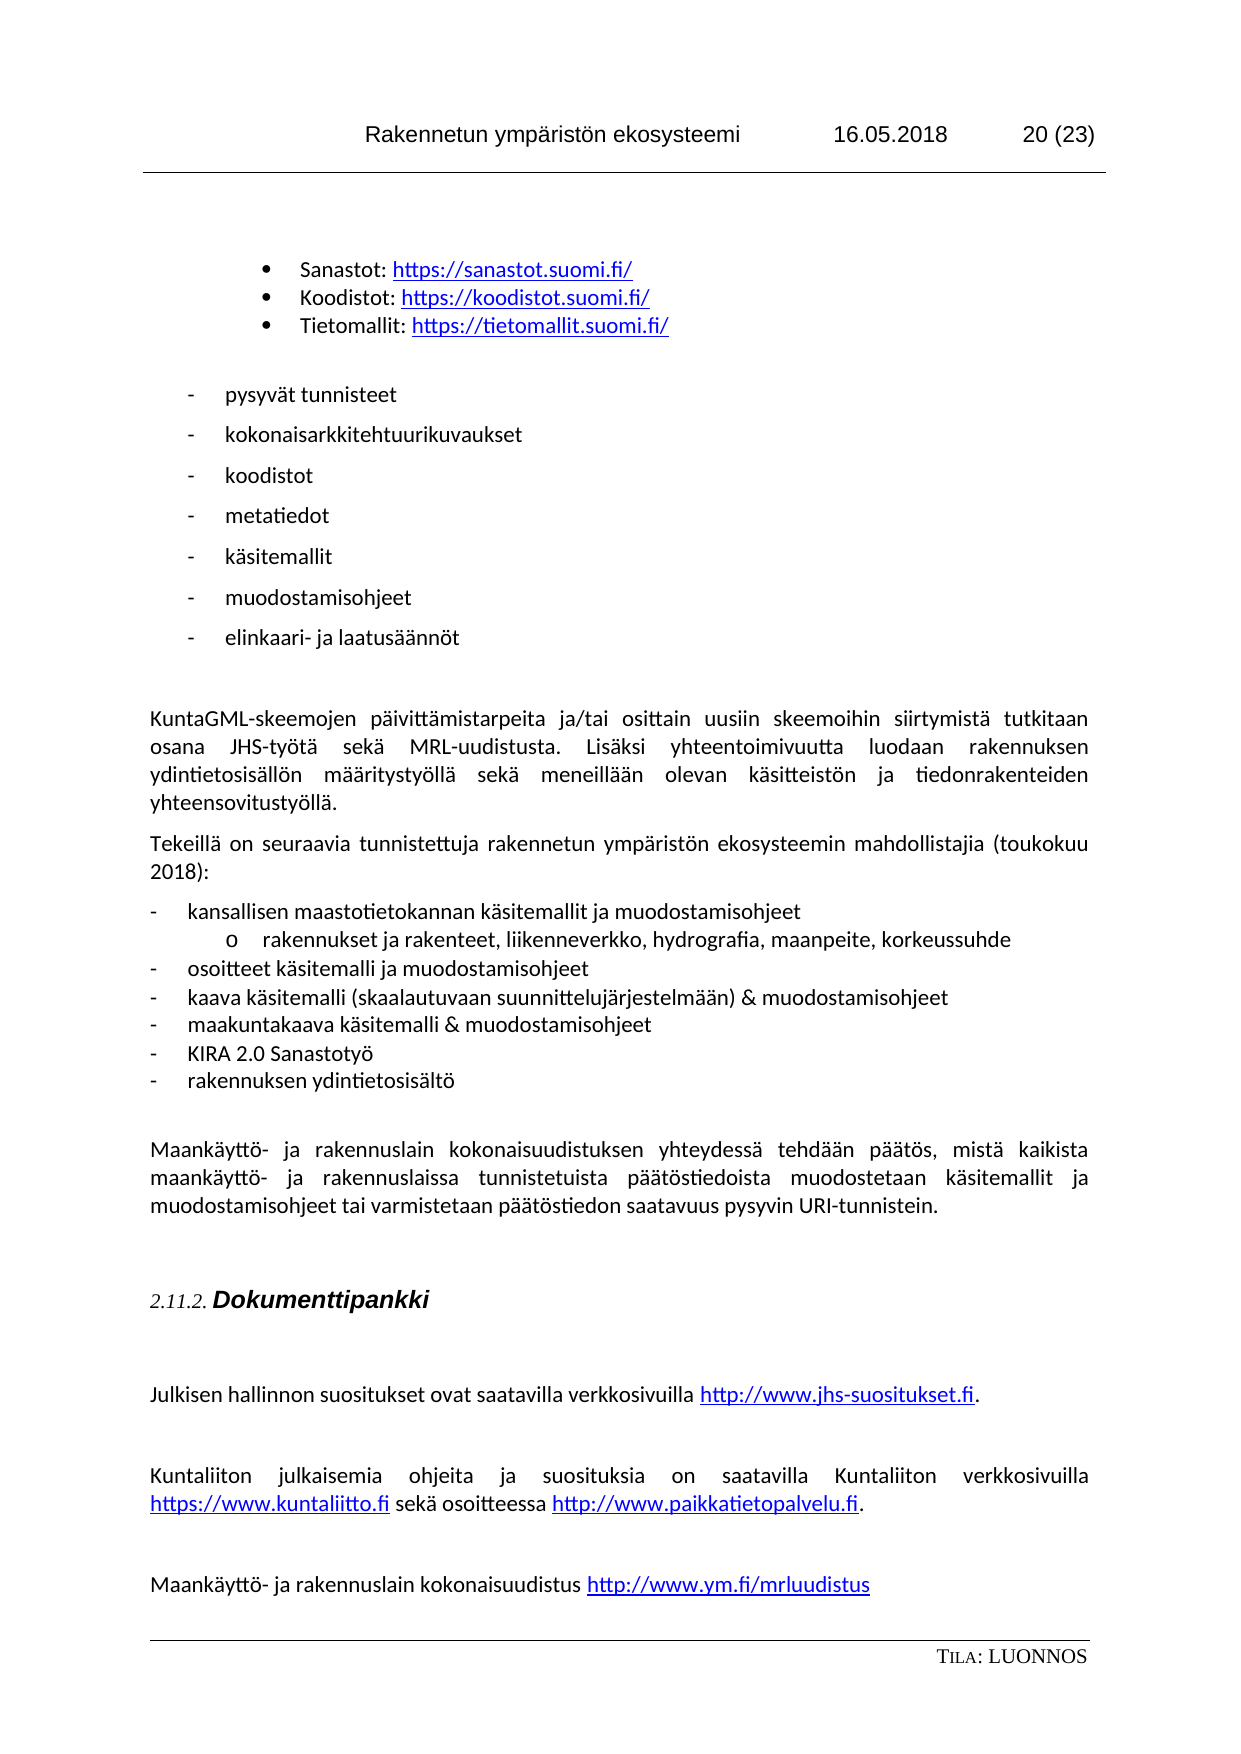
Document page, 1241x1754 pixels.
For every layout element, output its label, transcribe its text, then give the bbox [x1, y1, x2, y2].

list Tietomallit: https://tietomallit.suomi.fi/ [262, 312, 1090, 339]
subtitle Dokumenttipankki [150, 1285, 1090, 1313]
list Koodistot: https://koodistot.suomi.fi/ [262, 283, 1090, 312]
list kaava käsitemalli (skaalautuvaan suunnittelujärjestelmään) & muodostamisohjeet [150, 983, 1090, 1011]
text KuntaGML-skeemojen päivittämistarpeita ja/tai osittain uusiin skeemoihin siirtymistä tutkitaan osana JHS-työtä sekä MRL-uudistusta. Lisäksi yhteentoimivuutta luodaan rakennuksen ydintietosisällön määritystyöllä sekä meneillään olevan käsitteistön ja tiedonrakenteiden yhteensovitustyöllä. [150, 704, 1090, 816]
list metatiedot [187, 502, 1090, 530]
text Julkisen hallinnon suositukset ovat saatavilla verkkosivuilla http://www.jhs-suositukset.fi. [150, 1380, 1090, 1408]
list käsitemallit [187, 542, 1090, 570]
list rakennuksen ydintietosisältö [150, 1067, 1090, 1095]
list maakuntakaava käsitemalli & muodostamisohjeet [150, 1011, 1090, 1039]
list koodistot [187, 461, 1090, 489]
text Maankäyttö- ja rakennuslain kokonaisuudistus http://www.ym.fi/mrluudistus [150, 1570, 1090, 1598]
text Kuntaliiton julkaisemia ohjeita ja suosituksia on saatavilla Kuntaliiton verkkosivuilla https://www.kuntaliitto.fi sekä osoitteessa http://www.paikkatietopalvelu.fi. [150, 1461, 1090, 1517]
text Maankäyttö- ja rakennuslain kokonaisuudistuksen yhteydessä tehdään päätös, mistä kaikista maankäyttö- ja rakennuslaissa tunnistetuista päätöstiedoista muodostetaan käsitemallit ja muodostamisohjeet tai varmistetaan päätöstiedon saatavuus pysyvin URI-tunnistein. [150, 1135, 1090, 1219]
list KIRA 2.0 Sanastotyö [150, 1039, 1090, 1067]
list rakennukset ja rakenteet, liikenneverkko, hydrografia, maanpeite, korkeussuhde [225, 925, 1090, 954]
list elinkaari- ja laatusäännöt [187, 623, 1090, 651]
list kansallisen maastotietokannan käsitemallit ja muodostamisohjeet [150, 897, 1090, 925]
list pysyvät tunnisteet [187, 380, 1090, 408]
list kokonaisarkkitehtuurikuvaukset [187, 421, 1090, 449]
text Tekeillä on seuraavia tunnistettuja rakennetun ympäristön ekosysteemin mahdollistajia (toukokuu 2018): [150, 829, 1090, 885]
list muodostamisohjeet [187, 583, 1090, 611]
list Sanastot: https://sanastot.suomi.fi/ [262, 256, 1090, 283]
list osoitteet käsitemalli ja muodostamisohjeet [150, 954, 1090, 983]
